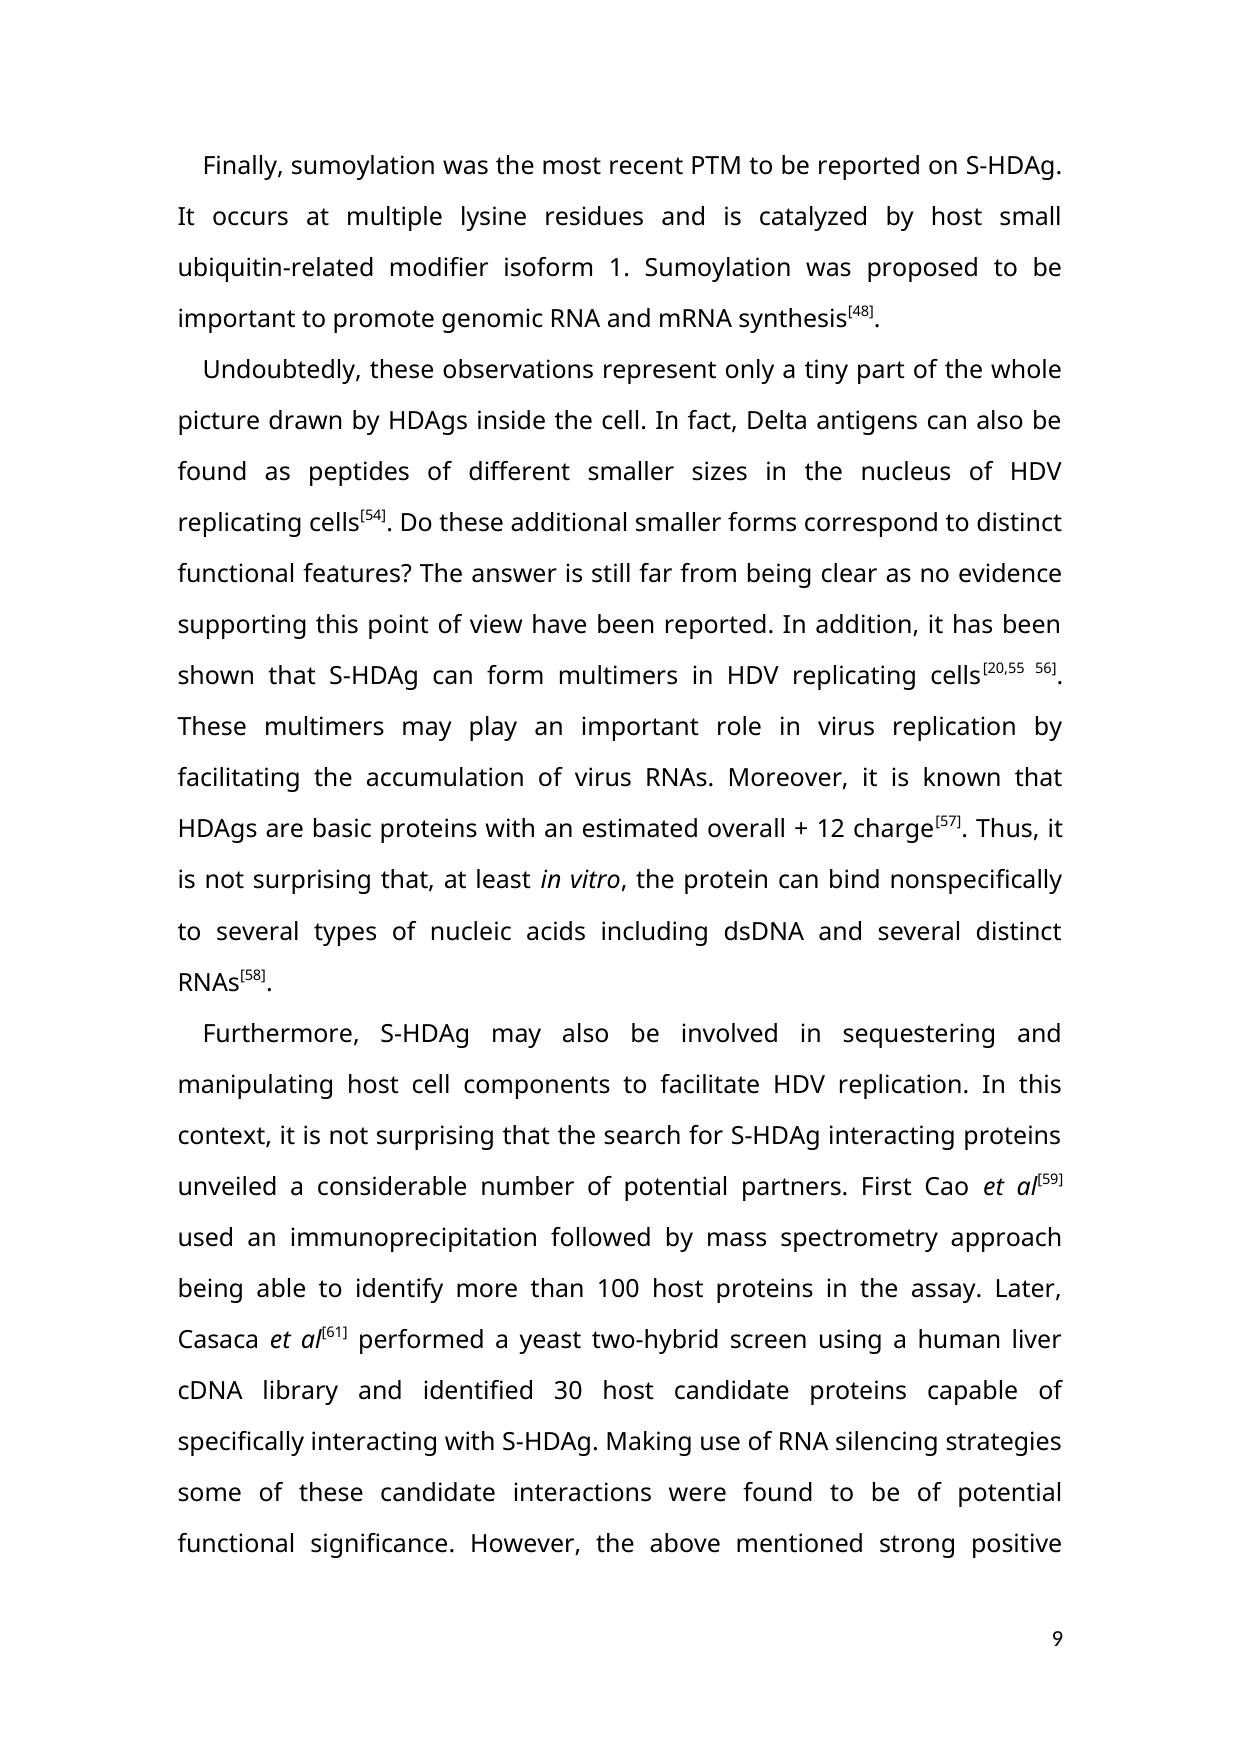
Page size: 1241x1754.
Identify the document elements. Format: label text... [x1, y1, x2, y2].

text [177, 1015, 1063, 1560]
text Undoubtedly, these observations represent only a tiny part of the whole picture drawn by HDAgs inside the cell. In fact, Delta antigens can also be found as peptides of different smaller sizes in the nucleus of HDV replicating cells[54]. Do these additional smaller forms correspond to distinct functional features? The answer is still far from being clear as no evidence supporting this point of view have been reported. In addition, it has been shown that S-HDAg can form multimers in HDV replicating cells[20,55 56]. These multimers may play an important role in virus replication by facilitating the accumulation of virus RNAs. Moreover, it is known that HDAgs are basic proteins with an estimated overall + 12 charge[57]. Thus, it is not surprising that, at least in vitro, the protein can bind nonspecifically to several types of nucleic acids including dsDNA and several distinct RNAs[58]. [177, 352, 1063, 998]
text Finally, sumoylation was the most recent PTM to be reported on S-HDAg. It occurs at multiple lysine residues and is catalyzed by host small ubiquitin-related modifier isoform 1. Sumoylation was proposed to be important to promote genomic RNA and mRNA synthesis[48]. [177, 148, 1063, 335]
